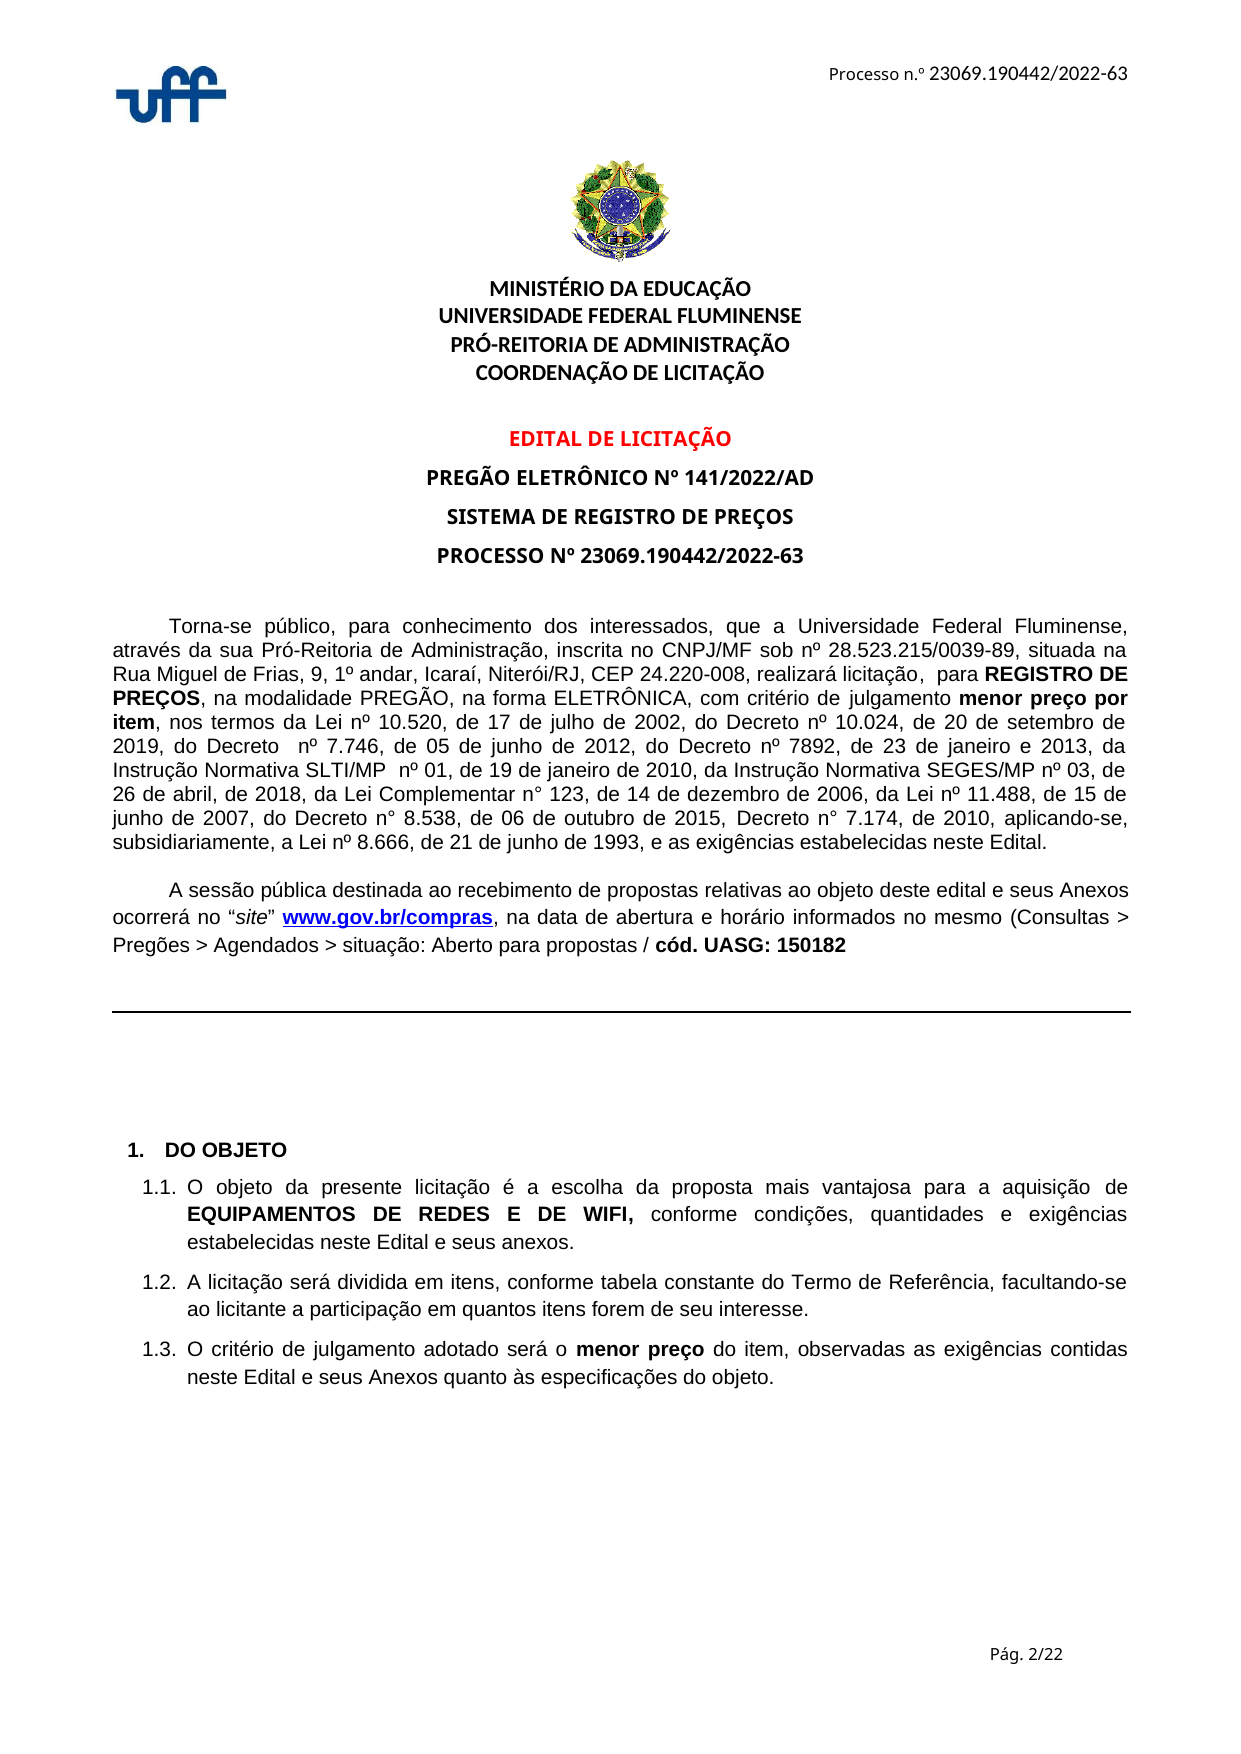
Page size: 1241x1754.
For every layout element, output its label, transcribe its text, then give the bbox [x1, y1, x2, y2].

picture [567, 160, 673, 263]
text SISTEMA DE REGISTRO DE PREÇOS [112, 502, 1128, 530]
text EDITAL DE LICITAÇÃO [112, 424, 1128, 453]
list O critério de julgamento adotado será o menor preço do item, observadas as exigências contidas neste Edital e seus Anexos quanto às especificações do objeto. [142, 1337, 1128, 1388]
text A sessão pública destinada ao recebimento de propostas relativas ao objeto deste edital e seus Anexos ocorrerá no “site” www.gov.br/compras, na data de abertura e horário informados no mesmo (Consultas > Pregões > Agendados > situação: Aberto para propostas / cód. UASG: 150182 [112, 877, 1131, 956]
text MINISTÉRIO DA EDUCAÇÃO [112, 274, 1128, 302]
list O objeto da presente licitação é a escolha da proposta mais vantajosa para a aquisição de EQUIPAMENTOS DE REDES E DE WIFI, conforme condições, quantidades e exigências estabelecidas neste Edital e seus anexos. [142, 1174, 1128, 1253]
list DO OBJETO [127, 1138, 1128, 1162]
text PREGÃO ELETRÔNICO Nº 141/2022/AD [112, 463, 1128, 491]
text COORDENAÇÃO DE LICITAÇÃO [112, 358, 1128, 386]
subtitle UNIVERSIDADE FEDERAL FLUMINENSE [112, 302, 1128, 330]
text PROCESSO Nº 23069.190442/2022-63 [112, 541, 1128, 569]
text PRÓ-REITORIA DE ADMINISTRAÇÃO [112, 330, 1128, 358]
text Torna-se público, para conhecimento dos interessados, que a Universidade Federal Fluminense, através da sua Pró-Reitoria de Administração, inscrita no CNPJ/MF sob nº 28.523.215/0039-89, situada na Rua Miguel de Frias, 9, 1º andar, Icaraí, Niterói/RJ, CEP 24.220-008, realizará licitação, para REGISTRO DE PREÇOS, na modalidade PREGÃO, na forma ELETRÔNICA, com critério de julgamento menor preço por item, nos termos da Lei nº 10.520, de 17 de julho de 2002, do Decreto nº 10.024, de 20 de setembro de 2019, do Decreto nº 7.746, de 05 de junho de 2012, do Decreto nº 7892, de 23 de janeiro e 2013, da Instrução Normativa SLTI/MP nº 01, de 19 de janeiro de 2010, da Instrução Normativa SEGES/MP nº 03, de 26 de abril, de 2018, da Lei Complementar n° 123, de 14 de dezembro de 2006, da Lei nº 11.488, de 15 de junho de 2007, do Decreto n° 8.538, de 06 de outubro de 2015, Decreto n° 7.174, de 2010, aplicando-se, subsidiariamente, a Lei nº 8.666, de 21 de junho de 1993, e as exigências estabelecidas neste Edital. [112, 614, 1128, 853]
picture [114, 66, 227, 128]
list A licitação será dividida em itens, conforme tabela constante do Termo de Referência, facultando-se ao licitante a participação em quantos itens forem de seu interesse. [142, 1269, 1128, 1321]
